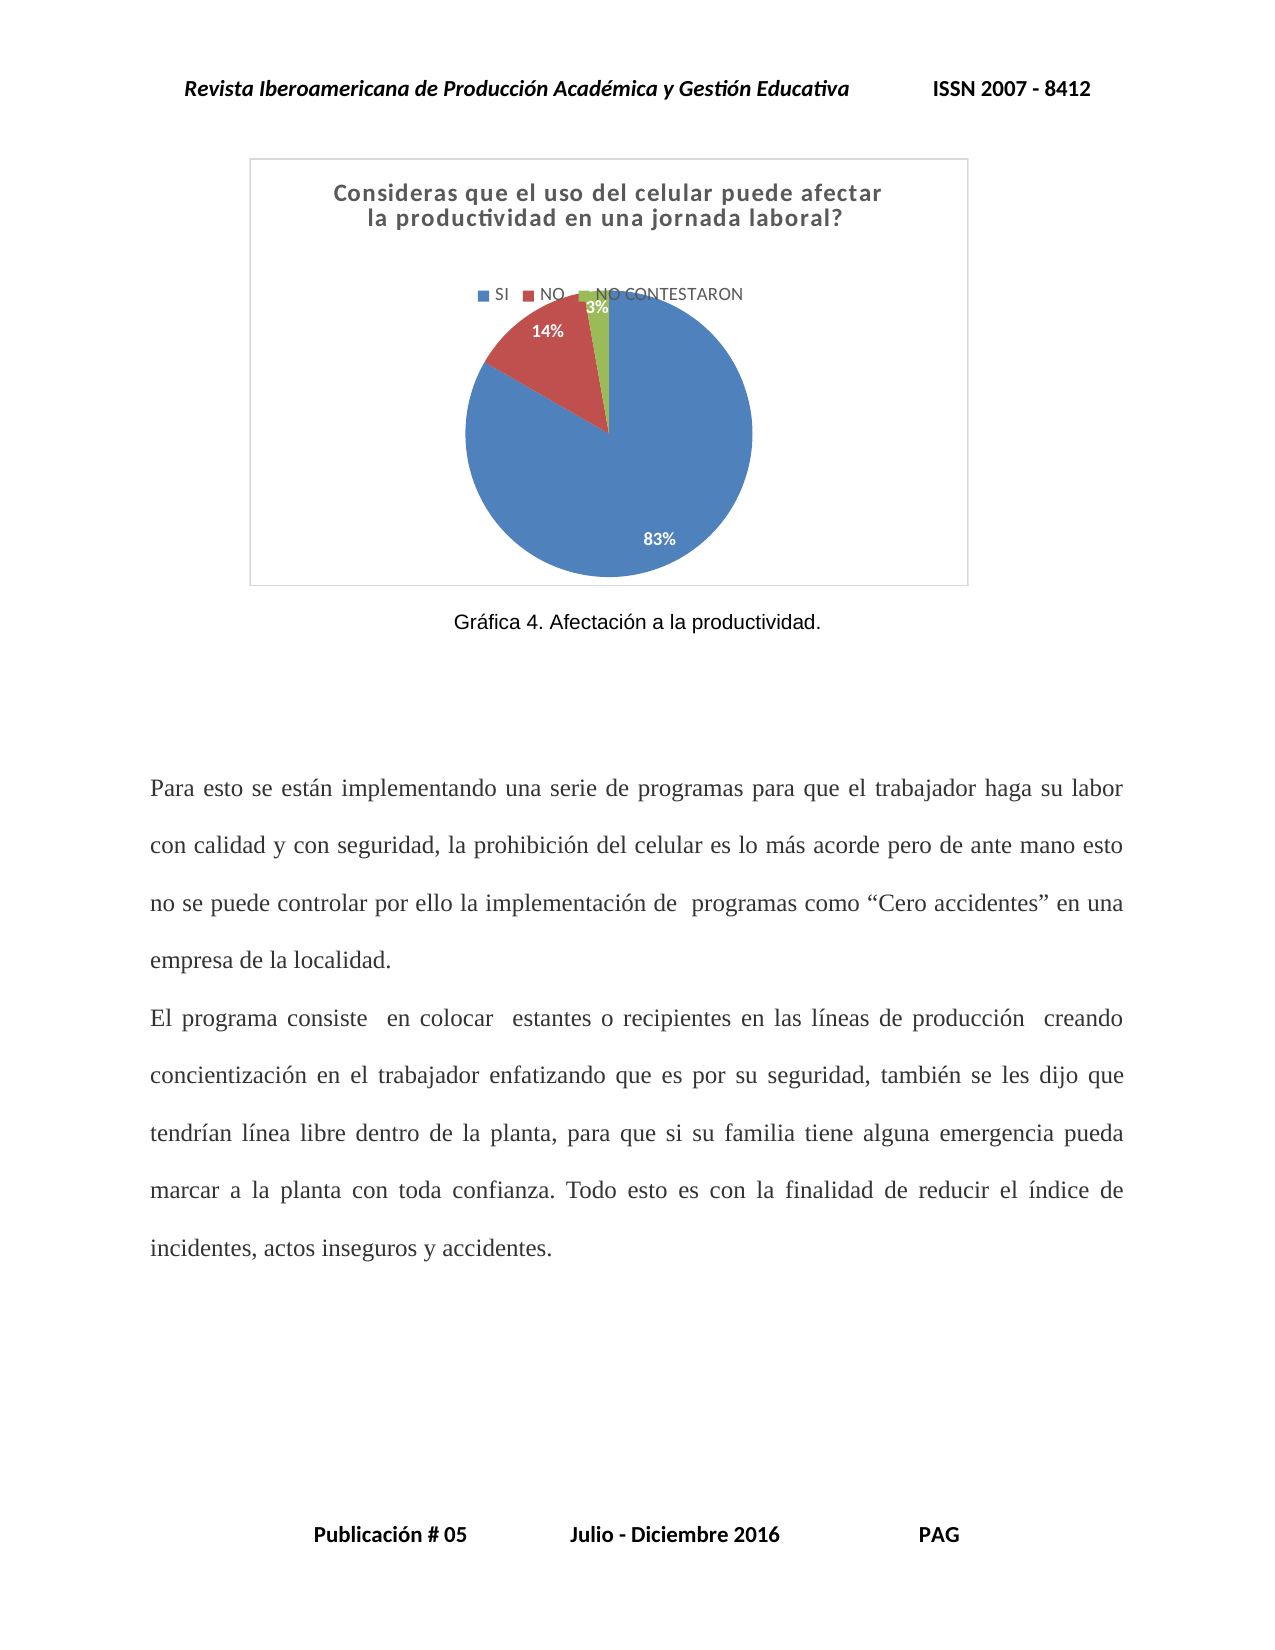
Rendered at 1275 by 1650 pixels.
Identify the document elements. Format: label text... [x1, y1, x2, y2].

text Para esto se están implementando una serie de programas para que el trabajador haga su labor con calidad y con seguridad, la prohibición del celular es lo más acorde pero de ante mano esto no se puede controlar por ello la implementación de programas como “Cero accidentes” en una empresa de la localidad. [150, 773, 1125, 974]
text El programa consiste en colocar estantes o recipientes en las líneas de producción creando concientización en el trabajador enfatizando que es por su seguridad, también se les dijo que tendrían línea libre dentro de la planta, para que si su familia tiene alguna emergencia pueda marcar a la planta con toda confianza. Todo esto es con la finalidad de reducir el índice de incidentes, actos inseguros y accidentes. [150, 1003, 1125, 1262]
text Gráfica 4. Afectación a la productividad. [150, 610, 1125, 634]
